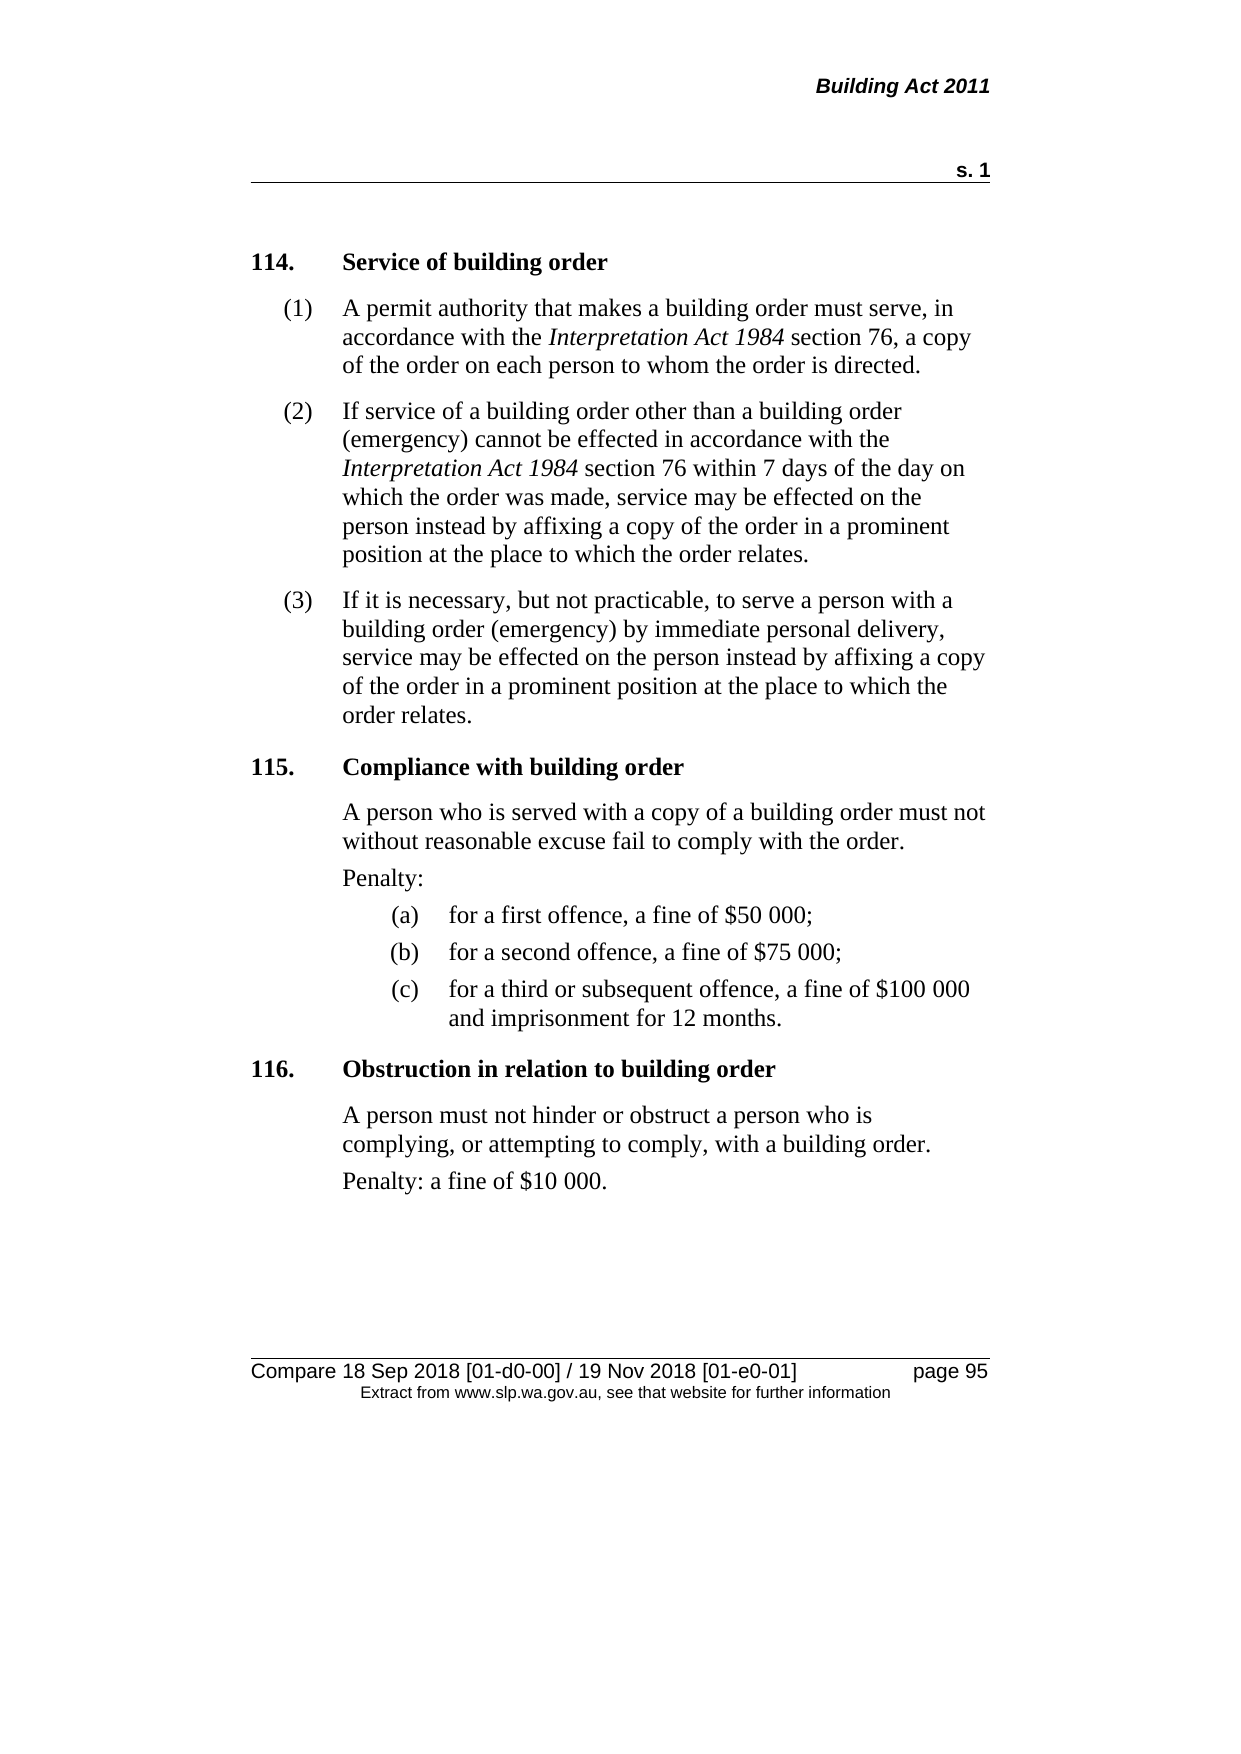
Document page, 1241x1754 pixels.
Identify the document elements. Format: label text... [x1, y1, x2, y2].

subtitle 115. Compliance with building order [251, 752, 990, 780]
text Penalty: [251, 863, 990, 892]
text A person must not hinder or obstruct a person who is complying, or attempting to comply, with a building order. [251, 1100, 990, 1157]
text (c) for a third or subsequent offence, a fine of $100 000 and imprisonment for 12 months. [251, 974, 990, 1032]
subtitle 114. Service of building order [251, 247, 990, 276]
text (a) for a first offence, a fine of $50 000; [251, 900, 990, 929]
text (3) If it is necessary, but not practicable, to serve a person with a building order (emergency) by immediate personal delivery, service may be effected on the person instead by affixing a copy of the order in a prominent position at the place to which the order relates. [251, 585, 990, 729]
text Penalty: a fine of $10 000. [251, 1166, 990, 1194]
text (b) for a second offence, a fine of $75 000; [251, 937, 990, 966]
text (1) A permit authority that makes a building order must serve, in accordance with the Interpretation Act 1984 section 76, a copy of the order on each person to whom the order is directed. [251, 293, 990, 379]
subtitle 116. Obstruction in relation to building order [251, 1054, 990, 1083]
text A person who is served with a copy of a building order must not without reasonable excuse fail to comply with the order. [251, 797, 990, 854]
text (2) If service of a building order other than a building order (emergency) cannot be effected in accordance with the Interpretation Act 1984 section 76 within 7 days of the day on which the order was made, service may be effected on the person instead by affixing a copy of the order in a prominent position at the place to which the order relates. [251, 396, 990, 568]
